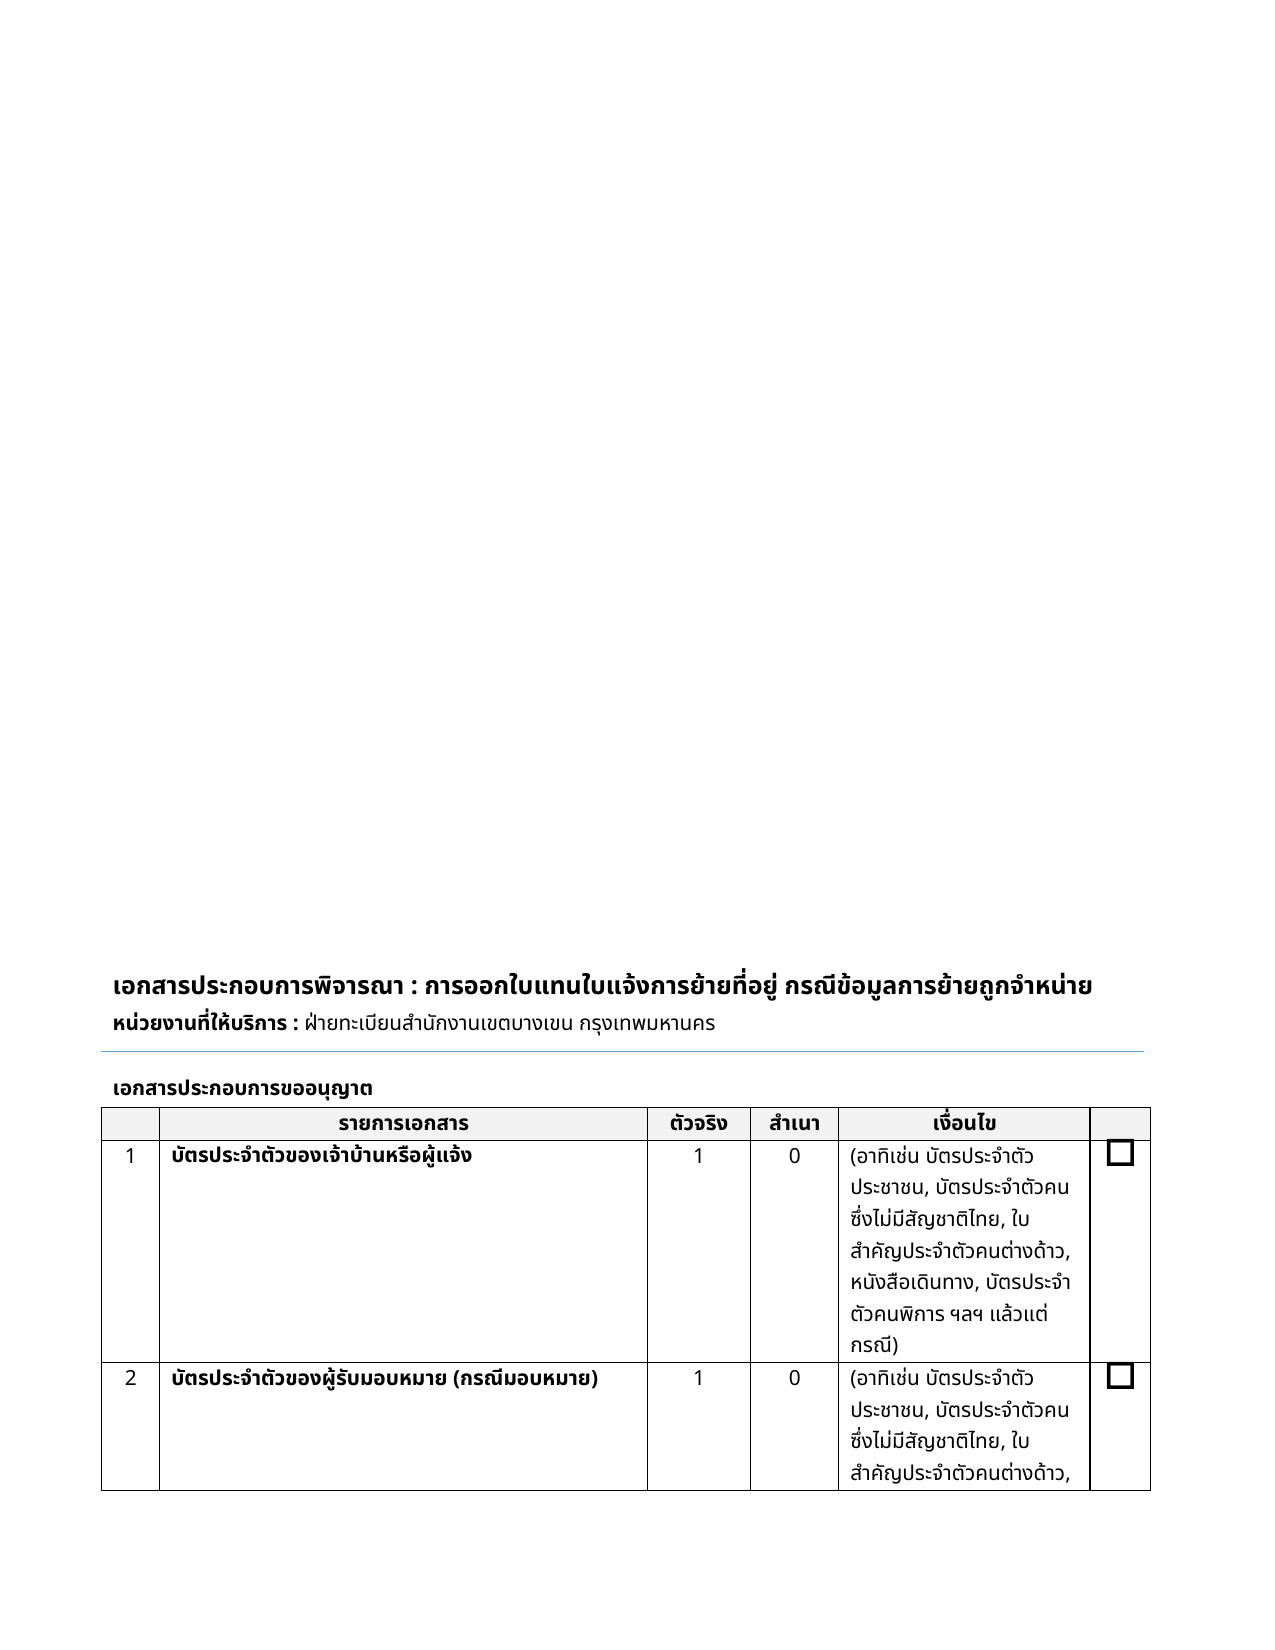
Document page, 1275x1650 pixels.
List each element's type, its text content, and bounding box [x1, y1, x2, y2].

table_header [1091, 1108, 1150, 1140]
text หน่วยงานที่ให้บริการ : ฝ่ายทะเบียนสำนักงานเขตบางเขน กรุงเทพมหานคร [112, 1008, 1162, 1040]
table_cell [839, 1363, 1089, 1490]
table_cell 0 [751, 1363, 838, 1490]
table_header ตัวจริง [648, 1108, 750, 1140]
table_cell [1091, 1363, 1150, 1490]
table_cell 1 [102, 1141, 159, 1362]
table_header [102, 1108, 159, 1140]
table_header รายการเอกสาร [160, 1108, 647, 1140]
text เอกสารประกอบการพิจารณา : การออกใบแทนใบแจ้งการย้ายที่อยู่ กรณีข้อมูลการย้ายถูกจำหน่าย [112, 967, 1162, 1006]
table_cell บัตรประจำตัวของเจ้าบ้านหรือผู้แจ้ง [160, 1141, 647, 1362]
table_header เงื่อนไข [839, 1108, 1089, 1140]
table_cell 1 [648, 1363, 750, 1490]
table_cell [1091, 1141, 1150, 1362]
table_cell (อาทิเช่น บัตรประจำตัวประชาชน, บัตรประจำตัวคนซึ่งไม่มีสัญชาติไทย, ใบสำคัญประจำตัวคนต่างด้าว, หนังสือเดินทาง, บัตรประจำตัวคนพิการ ฯลฯ แล้วแต่กรณี) [839, 1141, 1089, 1362]
table_cell 0 [751, 1141, 838, 1362]
table_cell 2 [102, 1363, 159, 1490]
text เอกสารประกอบการขออนุญาต [112, 1073, 1162, 1105]
table_header สำเนา [751, 1108, 838, 1140]
table_cell 1 [648, 1141, 750, 1362]
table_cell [160, 1363, 647, 1490]
